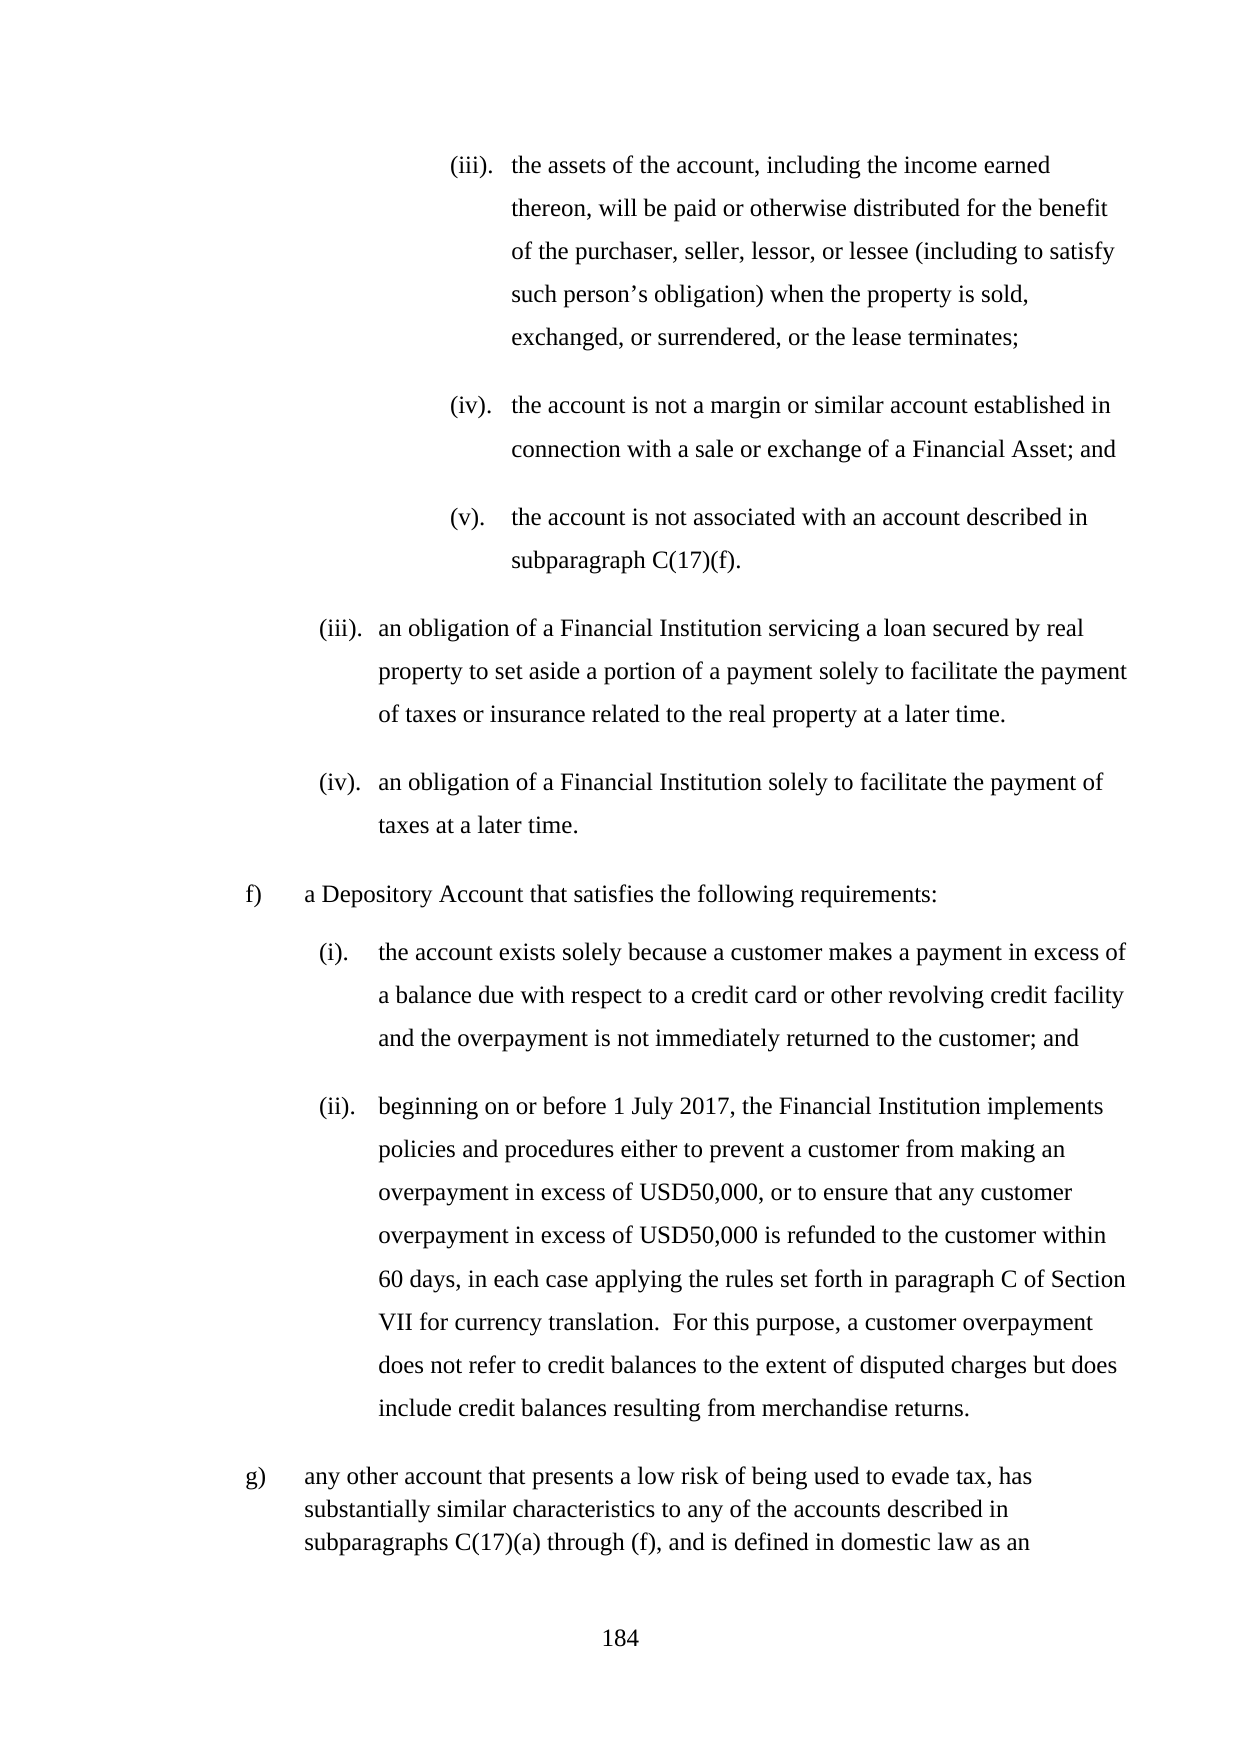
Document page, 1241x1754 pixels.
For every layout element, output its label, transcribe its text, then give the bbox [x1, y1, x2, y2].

list the account is not a margin or similar account established in connection with a sale or exchange of a Financial Asset; and [450, 391, 1128, 462]
list an obligation of a Financial Institution solely to facilitate the payment of taxes at a later time. [319, 767, 1128, 839]
list the account exists solely because a customer makes a payment in excess of a balance due with respect to a credit card or other revolving credit facility and the overpayment is not immediately returned to the customer; and [319, 937, 1128, 1052]
list beginning on or before 1 July 2017, the Financial Institution implements policies and procedures either to prevent a customer from making an overpayment in excess of USD50,000, or to ensure that any customer overpayment in excess of USD50,000 is refunded to the customer within 60 days, in each case applying the rules set forth in paragraph C of Section VII for currency translation. For this purpose, a customer overpayment does not refer to credit balances to the extent of disputed charges but does include credit balances resulting from merchandise returns. [319, 1091, 1128, 1422]
text f) a Depository Account that satisfies the following requirements: [245, 879, 1128, 907]
list the assets of the account, including the income earned thereon, will be paid or otherwise distributed for the benefit of the purchaser, seller, lessor, or lessee (including to satisfy such person’s obligation) when the property is sold, exchanged, or surrendered, or the lease terminates; [450, 150, 1128, 351]
list an obligation of a Financial Institution servicing a loan secured by real property to set aside a portion of a payment solely to facilitate the payment of taxes or insurance related to the real property at a later time. [319, 613, 1128, 728]
list the account is not associated with an account described in subparagraph C(17)(f). [450, 502, 1128, 574]
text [245, 1461, 1128, 1556]
